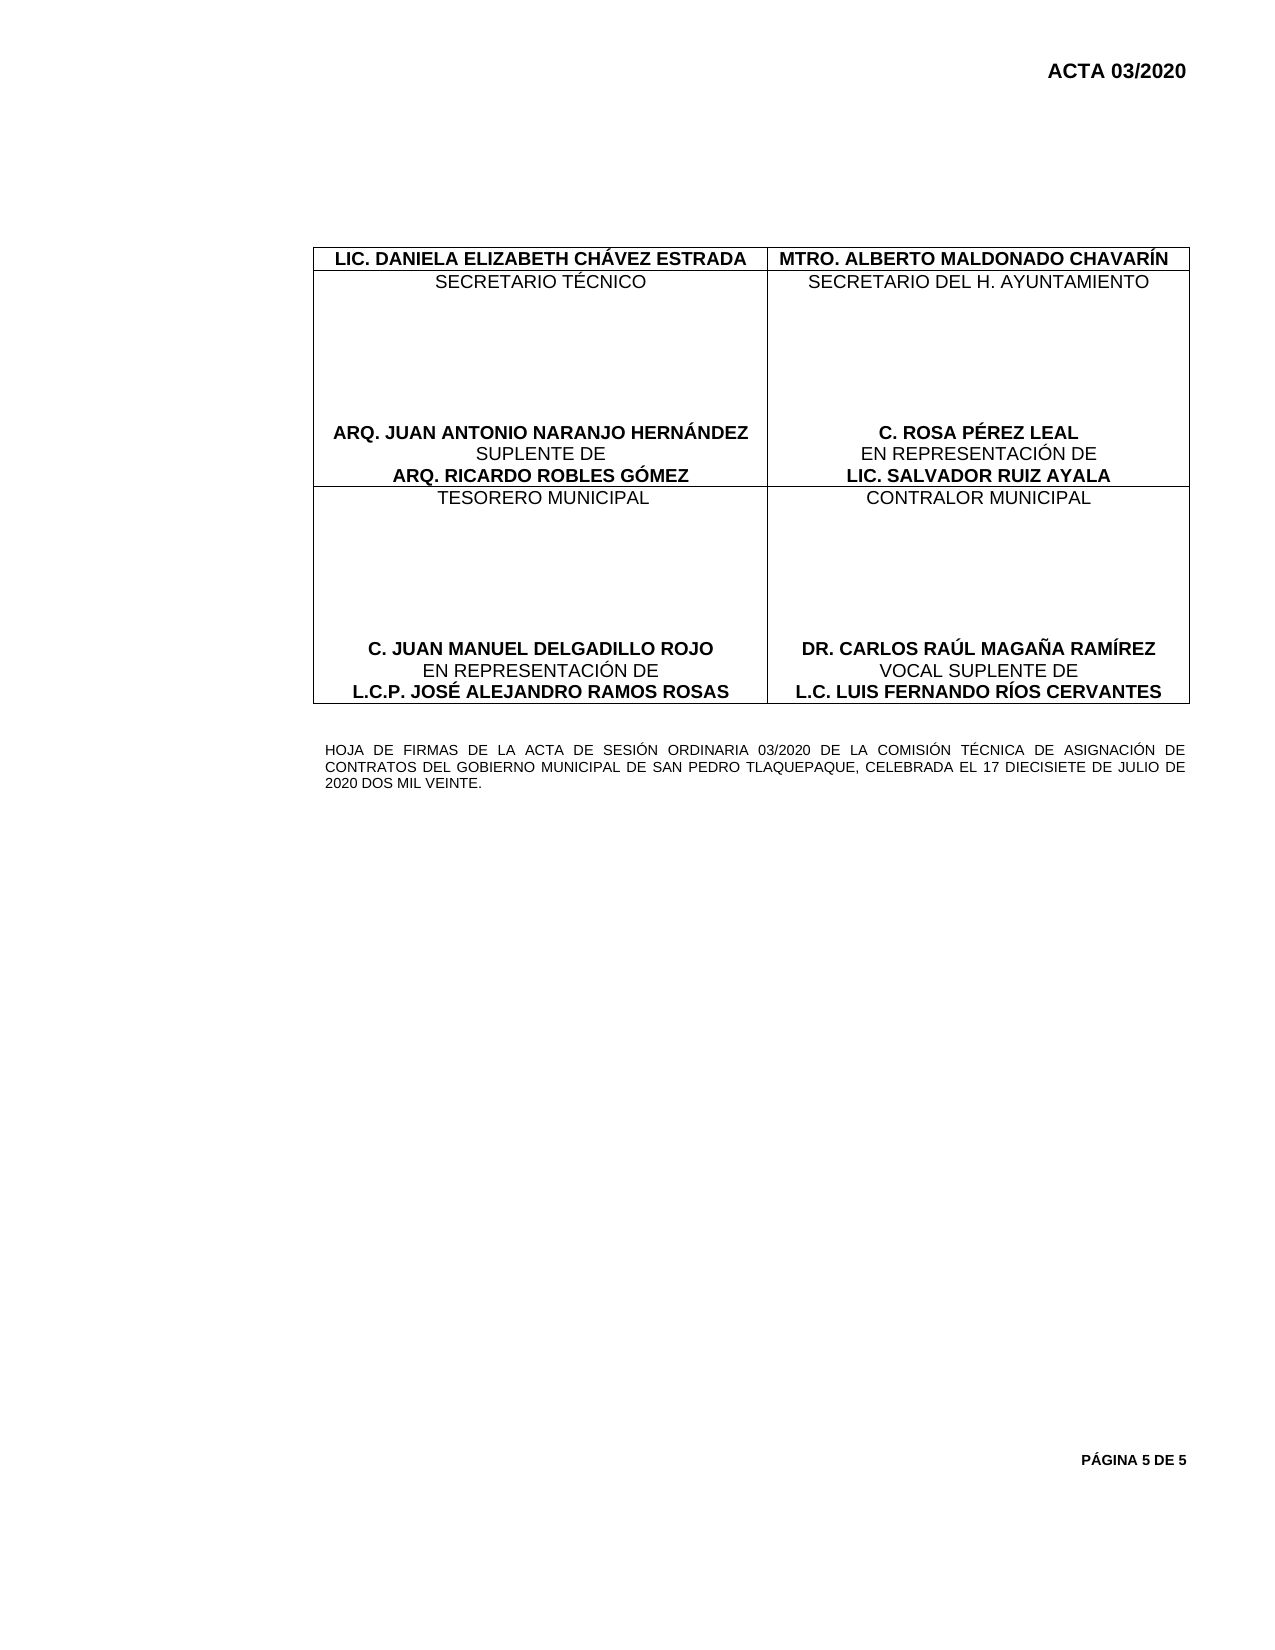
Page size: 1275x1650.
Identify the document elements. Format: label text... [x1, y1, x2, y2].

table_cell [768, 248, 1189, 269]
table_cell SECRETARIO TÉCNICO ARQ. JUAN ANTONIO NARANJO HERNÁNDEZ SUPLENTE DE ARQ. RICARDO ROBLES GÓMEZ [314, 271, 767, 486]
table_cell SECRETARIO DEL H. AYUNTAMIENTO C. ROSA PÉREZ LEAL EN REPRESENTACIÓN DE LIC. SALVADOR RUIZ AYALA [768, 271, 1189, 486]
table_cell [314, 248, 767, 269]
text HOJA DE FIRMAS DE LA ACTA DE SESIÓN ORDINARIA 03/2020 DE LA COMISIÓN TÉCNICA DE ASIGNACIÓN DE CONTRATOS DEL GOBIERNO MUNICIPAL DE SAN PEDRO TLAQUEPAQUE, CELEBRADA EL 17 DIECISIETE DE JULIO DE 2020 DOS MIL VEINTE. [325, 741, 1186, 792]
table_cell TESORERO MUNICIPAL C. JUAN MANUEL DELGADILLO ROJO EN REPRESENTACIÓN DE L.C.P. JOSÉ ALEJANDRO RAMOS ROSAS [314, 487, 767, 703]
table_cell CONTRALOR MUNICIPAL DR. CARLOS RAÚL MAGAÑA RAMÍREZ VOCAL SUPLENTE DE L.C. LUIS FERNANDO RÍOS CERVANTES [768, 487, 1189, 703]
